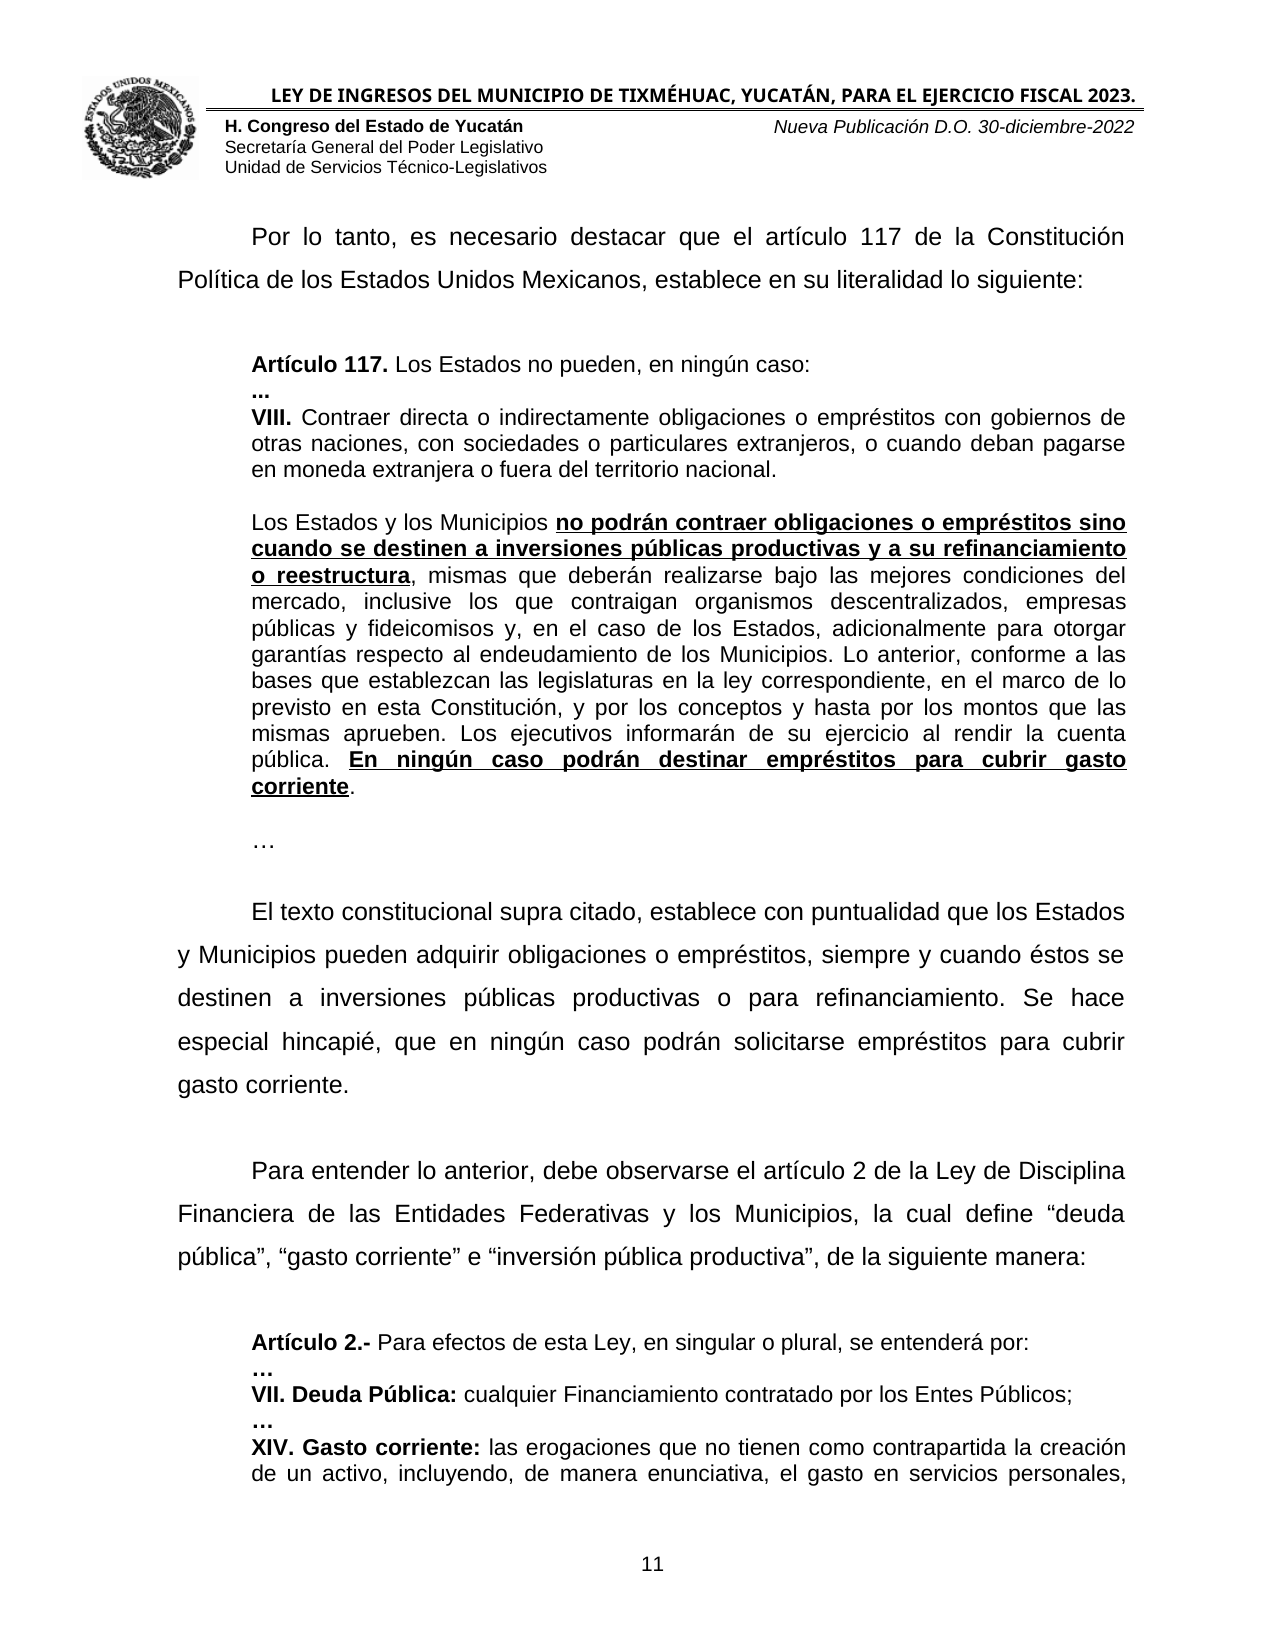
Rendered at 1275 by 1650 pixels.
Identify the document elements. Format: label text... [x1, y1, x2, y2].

text … [251, 825, 1127, 854]
text VIII. Contraer directa o indirectamente obligaciones o empréstitos con gobiernos de otras naciones, con sociedades o particulares extranjeros, o cuando deban pagarse en moneda extranjera o fuera del territorio nacional. [251, 404, 1127, 483]
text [251, 1434, 1127, 1487]
text Por lo tanto, es necesario destacar que el artículo 117 de la Constitución Política de los Estados Unidos Mexicanos, establece en su literalidad lo siguiente: [177, 222, 1127, 293]
text ... [251, 377, 1127, 404]
text Artículo 117. Los Estados no pueden, en ningún caso: [251, 351, 1127, 377]
text Para entender lo anterior, debe observarse el artículo 2 de la Ley de Disciplina Financiera de las Entidades Federativas y los Municipios, la cual define “deuda pública”, “gasto corriente” e “inversión pública productiva”, de la siguiente manera: [177, 1156, 1127, 1271]
text El texto constitucional supra citado, establece con puntualidad que los Estados y Municipios pueden adquirir obligaciones o empréstitos, siempre y cuando éstos se destinen a inversiones públicas productivas o para refinanciamiento. Se hace especial hincapié, que en ningún caso podrán solicitarse empréstitos para cubrir gasto corriente. [177, 897, 1127, 1098]
text VII. Deuda Pública: cualquier Financiamiento contratado por los Entes Públicos; [251, 1381, 1127, 1407]
text … [251, 1355, 1127, 1381]
text Los Estados y los Municipios no podrán contraer obligaciones o empréstitos sino cuando se destinen a inversiones públicas productivas y a su refinanciamiento o reestructura, mismas que deberán realizarse bajo las mejores condiciones del mercado, inclusive los que contraigan organismos descentralizados, empresas públicas y fideicomisos y, en el caso de los Estados, adicionalmente para otorgar garantías respecto al endeudamiento de los Municipios. Lo anterior, conforme a las bases que establezcan las legislaturas en la ley correspondiente, en el marco de lo previsto en esta Constitución, y por los conceptos y hasta por los montos que las mismas aprueben. Los ejecutivos informarán de su ejercicio al rendir la cuenta pública. En ningún caso podrán destinar empréstitos para cubrir gasto corriente. [251, 559, 1127, 799]
text Artículo 2.- Para efectos de esta Ley, en singular o plural, se entenderá por: [251, 1328, 1127, 1355]
text … [251, 1407, 1127, 1434]
